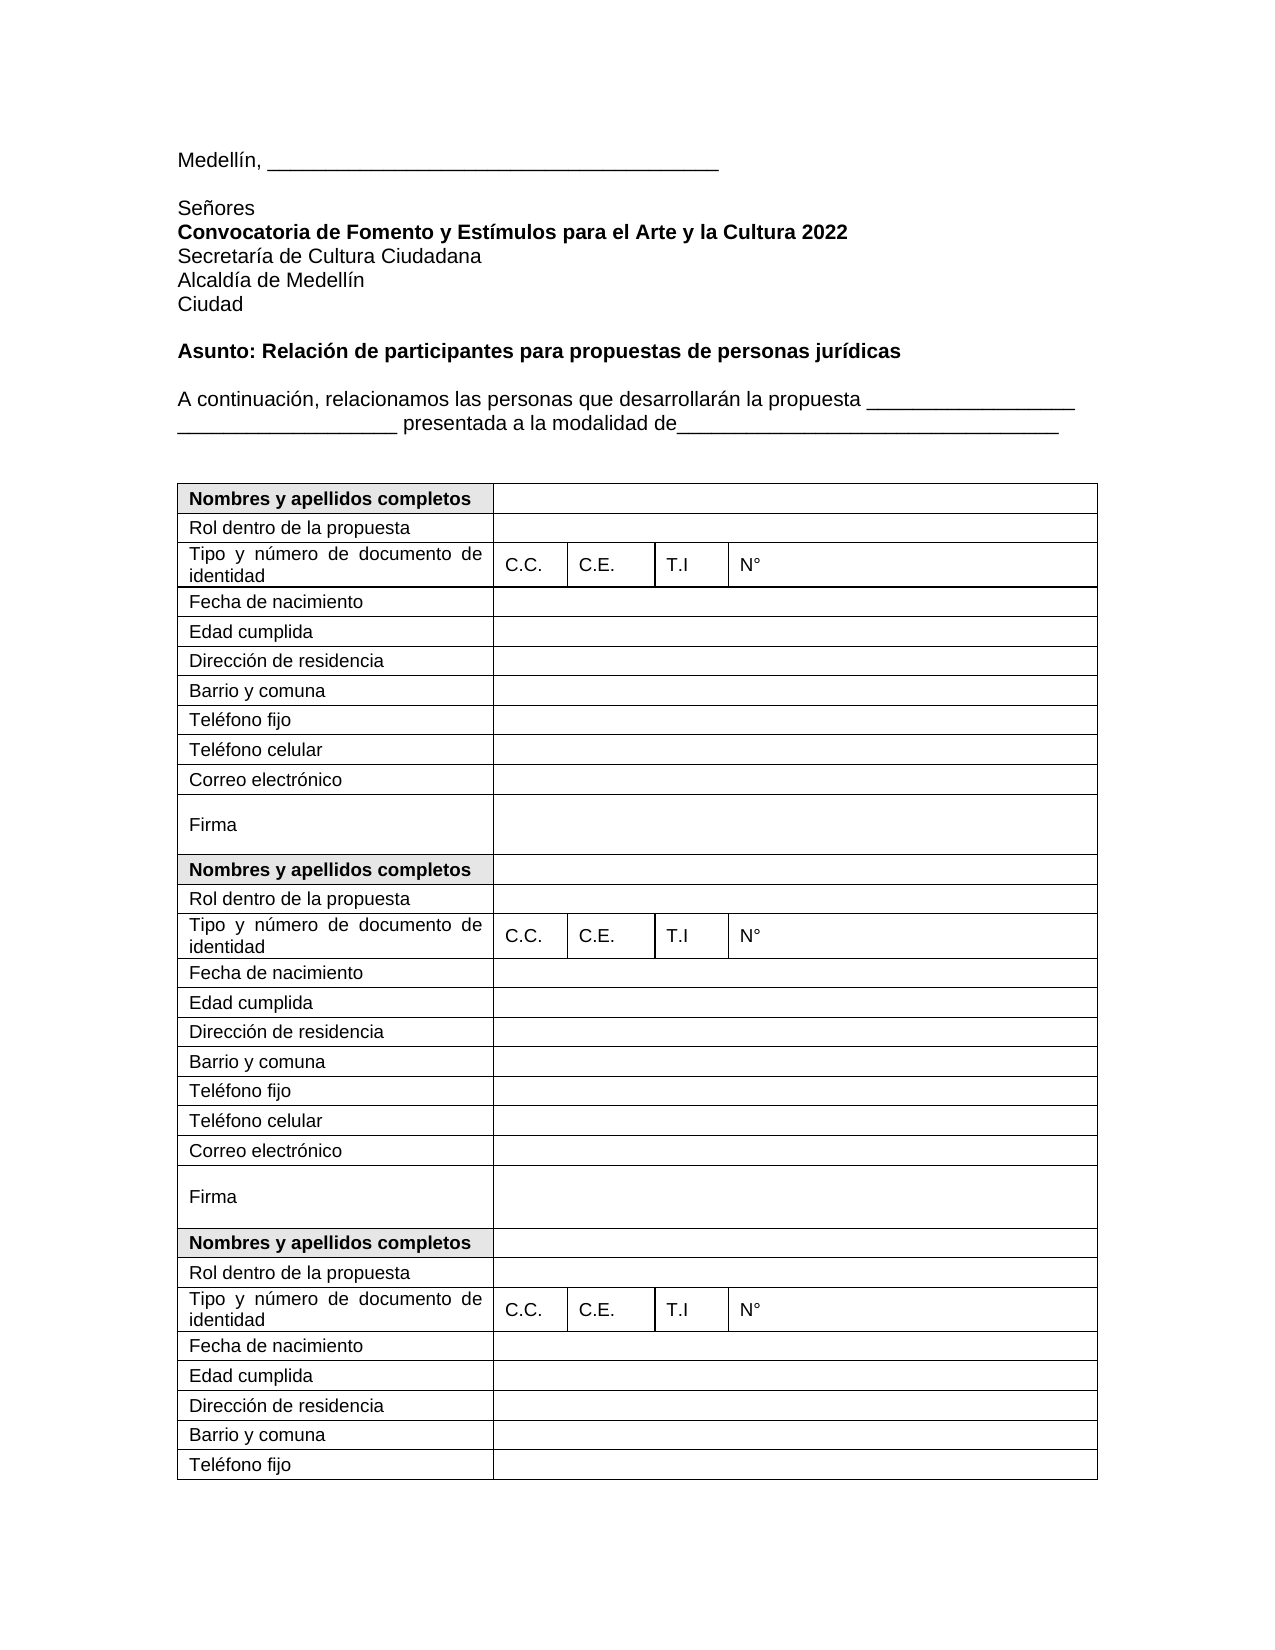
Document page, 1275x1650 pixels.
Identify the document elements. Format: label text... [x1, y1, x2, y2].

table_header Nombres y apellidos completos [178, 484, 493, 513]
table_cell [494, 1047, 1097, 1076]
table_cell C.E. [568, 914, 654, 957]
table_cell Tipo y número de documento de identidad [178, 543, 493, 586]
table_cell [494, 1077, 1097, 1105]
table_cell [494, 1229, 1097, 1257]
table_cell C.C. [494, 1288, 567, 1331]
table_cell N° [729, 1288, 1097, 1331]
table_cell Nombres y apellidos completos [178, 1229, 493, 1257]
table_cell Fecha de nacimiento [178, 959, 493, 987]
table_cell [494, 1450, 1097, 1479]
table_cell Rol dentro de la propuesta [178, 514, 493, 542]
table_cell [494, 1332, 1097, 1360]
table_cell [494, 1361, 1097, 1390]
table_cell Barrio y comuna [178, 676, 493, 705]
table_cell Teléfono fijo [178, 1450, 493, 1479]
table_cell Dirección de residencia [178, 647, 493, 675]
table_cell Teléfono celular [178, 735, 493, 764]
table_cell [494, 1106, 1097, 1135]
table_cell [494, 765, 1097, 793]
table_cell [494, 735, 1097, 764]
table_cell T.I [656, 1288, 728, 1331]
text Asunto: Relación de participantes para propuestas de personas jurídicas [177, 339, 1098, 363]
table_cell C.E. [568, 1288, 654, 1331]
table_cell Correo electrónico [178, 1136, 493, 1164]
table_cell [494, 647, 1097, 675]
table_cell T.I [656, 914, 728, 957]
table_cell Barrio y comuna [178, 1421, 493, 1449]
table_cell Teléfono fijo [178, 1077, 493, 1105]
table_cell Edad cumplida [178, 617, 493, 646]
table_cell Teléfono fijo [178, 706, 493, 734]
text Ciudad [177, 291, 1098, 315]
text Alcaldía de Medellín [177, 267, 1098, 291]
table_cell Tipo y número de documento de identidad [178, 1288, 493, 1331]
table_cell Edad cumplida [178, 988, 493, 1017]
table_cell [494, 885, 1097, 913]
table_cell Barrio y comuna [178, 1047, 493, 1076]
text Medellín, _______________________________________ [177, 148, 1098, 172]
table_cell Nombres y apellidos completos [178, 855, 493, 884]
table_cell [494, 1136, 1097, 1164]
table_cell Tipo y número de documento de identidad [178, 914, 493, 957]
table_cell Fecha de nacimiento [178, 1332, 493, 1360]
table_cell Correo electrónico [178, 765, 493, 793]
table_cell [494, 706, 1097, 734]
table_cell Dirección de residencia [178, 1018, 493, 1046]
table_cell [494, 795, 1097, 854]
table_cell [494, 1258, 1097, 1287]
text Convocatoria de Fomento y Estímulos para el Arte y la Cultura 2022 [177, 219, 1098, 243]
table_cell C.C. [494, 543, 567, 586]
table_cell Dirección de residencia [178, 1391, 493, 1419]
table_cell [494, 1018, 1097, 1046]
table_cell Edad cumplida [178, 1361, 493, 1390]
table_cell [494, 1166, 1097, 1227]
table_cell [494, 676, 1097, 705]
table_cell [494, 1391, 1097, 1419]
table_cell N° [729, 914, 1097, 957]
table_cell Fecha de nacimiento [178, 588, 493, 616]
text A continuación, relacionamos las personas que desarrollarán la propuesta __________________ ___________________ presentada a la modalidad de_________________________________ [177, 387, 1098, 435]
table_header [494, 484, 1097, 513]
table_cell Rol dentro de la propuesta [178, 885, 493, 913]
table_cell Firma [178, 1166, 493, 1227]
table_cell [494, 514, 1097, 542]
table_cell N° [729, 543, 1097, 586]
table_cell [494, 959, 1097, 987]
table_cell [494, 617, 1097, 646]
text Secretaría de Cultura Ciudadana [177, 243, 1098, 267]
table_cell C.E. [568, 543, 654, 586]
table_cell C.C. [494, 914, 567, 957]
table_cell T.I [656, 543, 728, 586]
table_cell [494, 855, 1097, 884]
table_cell [494, 1421, 1097, 1449]
text Señores [177, 196, 1098, 219]
table_cell Rol dentro de la propuesta [178, 1258, 493, 1287]
table_cell [494, 988, 1097, 1017]
table_cell [494, 588, 1097, 616]
table_cell Firma [178, 795, 493, 854]
table_cell Teléfono celular [178, 1106, 493, 1135]
